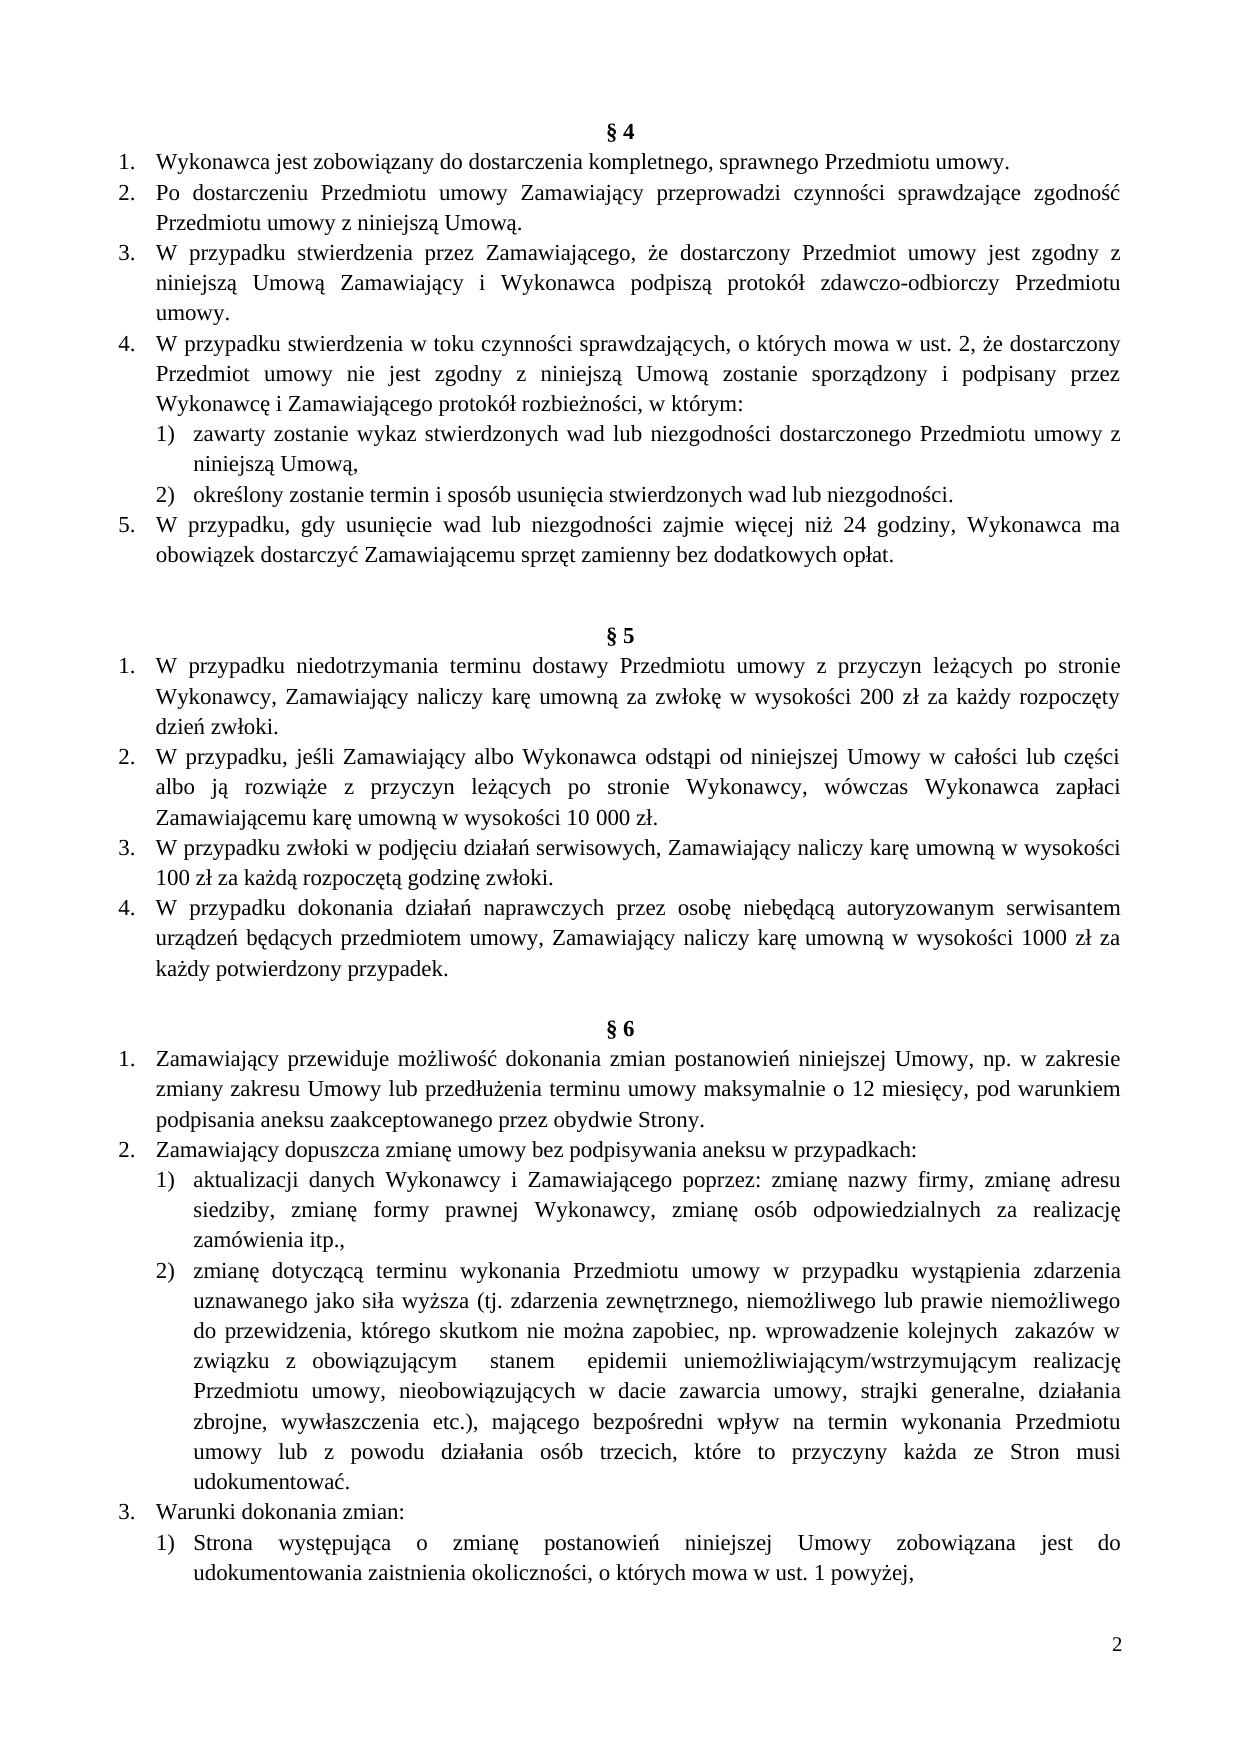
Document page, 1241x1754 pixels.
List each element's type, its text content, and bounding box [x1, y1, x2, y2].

list Zamawiający przewiduje możliwość dokonania zmian postanowień niniejszej Umowy, np. w zakresie zmiany zakresu Umowy lub przedłużenia terminu umowy maksymalnie o 12 miesięcy, pod warunkiem podpisania aneksu zaakceptowanego przez obydwie Strony. [118, 1045, 1122, 1132]
list W przypadku dokonania działań naprawczych przez osobę niebędącą autoryzowanym serwisantem urządzeń będących przedmiotem umowy, Zamawiający naliczy karę umowną w wysokości 1000 zł za każdy potwierdzony przypadek. [118, 894, 1122, 981]
text 5 [118, 622, 1122, 649]
list Wykonawca jest zobowiązany do dostarczenia kompletnego, sprawnego Przedmiotu umowy. [118, 148, 1122, 175]
list Zamawiający dopuszcza zmianę umowy bez podpisywania aneksu w przypadkach: [118, 1136, 1122, 1162]
list Strona występująca o zmianę postanowień niniejszej Umowy zobowiązana jest do udokumentowania zaistnienia okoliczności, o których mowa w ust. 1 powyżej, [156, 1528, 1122, 1585]
text 4 [118, 118, 1122, 144]
list aktualizacji danych Wykonawcy i Zamawiającego poprzez: zmianę nazwy firmy, zmianę adresu siedziby, zmianę formy prawnej Wykonawcy, zmianę osób odpowiedzialnych za realizację zamówienia itp., [156, 1166, 1122, 1253]
list W przypadku niedotrzymania terminu dostawy Przedmiotu umowy z przyczyn leżących po stronie Wykonawcy, Zamawiający naliczy karę umowną za zwłokę w wysokości 200 zł za każdy rozpoczęty dzień zwłoki. [118, 652, 1122, 739]
list W przypadku, gdy usunięcie wad lub niezgodności zajmie więcej niż 24 godziny, Wykonawca ma obowiązek dostarczyć Zamawiającemu sprzęt zamienny bez dodatkowych opłat. [118, 511, 1122, 567]
list W przypadku stwierdzenia w toku czynności sprawdzających, o których mowa w ust. 2, że dostarczony Przedmiot umowy nie jest zgodny z niniejszą Umową zostanie sporządzony i podpisany przez Wykonawcę i Zamawiającego protokół rozbieżności, w którym: [118, 329, 1122, 416]
list W przypadku, jeśli Zamawiający albo Wykonawca odstąpi od niniejszej Umowy w całości lub części albo ją rozwiąże z przyczyn leżących po stronie Wykonawcy, wówczas Wykonawca zapłaci Zamawiającemu karę umowną w wysokości 10 000 zł. [118, 743, 1122, 830]
list W przypadku zwłoki w podjęciu działań serwisowych, Zamawiający naliczy karę umowną w wysokości 100 zł za każdą rozpoczętą godzinę zwłoki. [118, 834, 1122, 890]
list określony zostanie termin i sposób usunięcia stwierdzonych wad lub niezgodności. [156, 481, 1122, 507]
list zmianę dotyczącą terminu wykonania Przedmiotu umowy w przypadku wystąpienia zdarzenia uznawanego jako siła wyższa (tj. zdarzenia zewnętrznego, niemożliwego lub prawie niemożliwego do przewidzenia, którego skutkom nie można zapobiec, np. wprowadzenie kolejnych zakazów w związku z obowiązującym stanem epidemii uniemożliwiającym/wstrzymującym realizację Przedmiotu umowy, nieobowiązujących w dacie zawarcia umowy, strajki generalne, działania zbrojne, wywłaszczenia etc.), mającego bezpośredni wpływ na termin wykonania Przedmiotu umowy lub z powodu działania osób trzecich, które to przyczyny każda ze Stron musi udokumentować. [156, 1257, 1122, 1494]
list Po dostarczeniu Przedmiotu umowy Zamawiający przeprowadzi czynności sprawdzające zgodność Przedmiotu umowy z niniejszą Umową. [118, 178, 1122, 235]
text 6 [118, 1015, 1122, 1041]
list Warunki dokonania zmian: [118, 1498, 1122, 1525]
list zawarty zostanie wykaz stwierdzonych wad lub niezgodności dostarczonego Przedmiotu umowy z niniejszą Umową, [156, 420, 1122, 477]
list W przypadku stwierdzenia przez Zamawiającego, że dostarczony Przedmiot umowy jest zgodny z niniejszą Umową Zamawiający i Wykonawca podpiszą protokół zdawczo-odbiorczy Przedmiotu umowy. [118, 239, 1122, 326]
